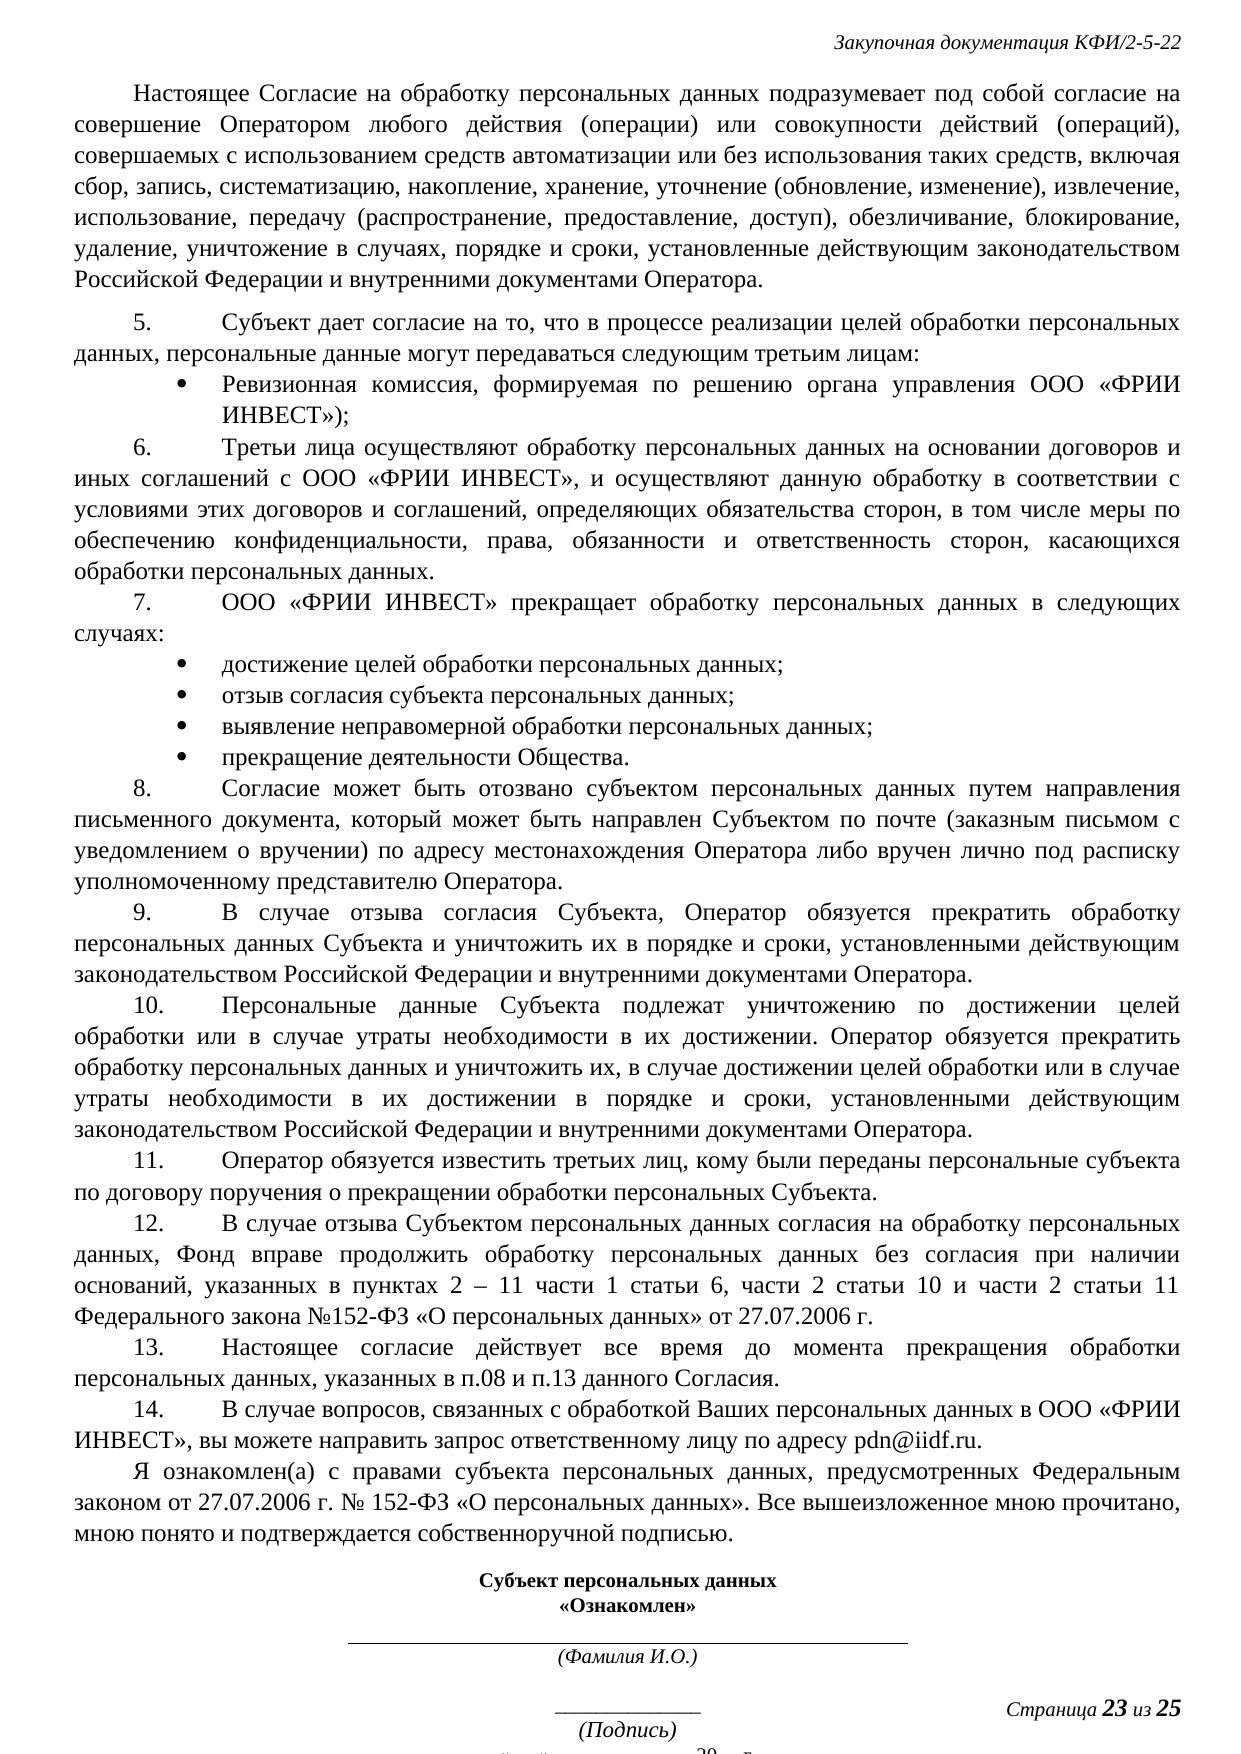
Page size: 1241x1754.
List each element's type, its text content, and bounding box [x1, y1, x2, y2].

list Согласие может быть отозвано субъектом персональных данных путем направления письменного документа, который может быть направлен Субъектом по почте (заказным письмом с уведомлением о вручении) по адресу местонахождения Оператора либо вручен лично под расписку уполномоченному представителю Оператора. [74, 773, 1181, 895]
list В случае отзыва Субъектом персональных данных согласия на обработку персональных данных, Фонд вправе продолжить обработку персональных данных без согласия при наличии оснований, указанных в пунктах 2 – 11 части 1 статьи 6, части 2 статьи 10 и части 2 статьи 11 Федерального закона №152-ФЗ «О персональных данных» от 27.07.2006 г. [74, 1208, 1181, 1329]
list выявление неправомерной обработки персональных данных; [177, 711, 1181, 740]
list В случае вопросов, связанных с обработкой Ваших персональных данных в ООО «ФРИИ ИНВЕСТ», вы можете направить запрос ответственному лицу по адресу pdn@iidf.ru. [74, 1394, 1181, 1454]
list Настоящее согласие действует все время до момента прекращения обработки персональных данных, указанных в п.08 и п.13 данного Согласия. [74, 1332, 1181, 1392]
list ООО «ФРИИ ИНВЕСТ» прекращает обработку персональных данных в следующих случаях: [74, 587, 1181, 647]
list Персональные данные Субъекта подлежат уничтожению по достижении целей обработки или в случае утраты необходимости в их достижении. Оператор обязуется прекратить обработку персональных данных и уничтожить их, в случае достижении целей обработки или в случае утраты необходимости в их достижении в порядке и сроки, установленными действующим законодательством Российской Федерации и внутренними документами Оператора. [74, 990, 1181, 1143]
list Оператор обязуется известить третьих лиц, кому были переданы персональные субъекта по договору поручения о прекращении обработки персональных Субъекта. [74, 1146, 1181, 1205]
list Третьи лица осуществляют обработку персональных данных на основании договоров и иных соглашений с ООО «ФРИИ ИНВЕСТ», и осуществляют данную обработку в соответствии с условиями этих договоров и соглашений, определяющих обязательства сторон, в том числе меры по обеспечению конфиденциальности, права, обязанности и ответственность сторон, касающихся обработки персональных данных. [74, 432, 1181, 584]
list Ревизионная комиссия, формируемая по решению органа управления ООО «ФРИИ ИНВЕСТ»); [177, 369, 1181, 429]
list В случае отзыва согласия Субъекта, Оператор обязуется прекратить обработку персональных данных Субъекта и уничтожить их в порядке и сроки, установленными действующим законодательством Российской Федерации и внутренними документами Оператора. [74, 897, 1181, 988]
text Я ознакомлен(а) с правами субъекта персональных данных, предусмотренных Федеральным законом от 27.07.2006 г. № 152-ФЗ «О персональных данных». Все вышеизложенное мною прочитано, мною понято и подтверждается собственноручной подписью. [74, 1456, 1181, 1547]
list прекращение деятельности Общества. [177, 742, 1181, 771]
list достижение целей обработки персональных данных; [177, 649, 1181, 678]
list отзыв согласия субъекта персональных данных; [177, 680, 1181, 709]
text Настоящее Согласие на обработку персональных данных подразумевает под собой согласие на совершение Оператором любого действия (операции) или совокупности действий (операций), совершаемых с использованием средств автоматизации или без использования таких средств, включая сбор, запись, систематизацию, накопление, хранение, уточнение (обновление, изменение), извлечение, использование, передачу (распространение, предоставление, доступ), обезличивание, блокирование, удаление, уничтожение в случаях, порядке и сроки, установленные действующим законодательством Российской Федерации и внутренними документами Оператора. [74, 78, 1181, 293]
list Субъект дает согласие на то, что в процессе реализации целей обработки персональных данных, персональные данные могут передаваться следующим третьим лицам: [74, 307, 1181, 367]
